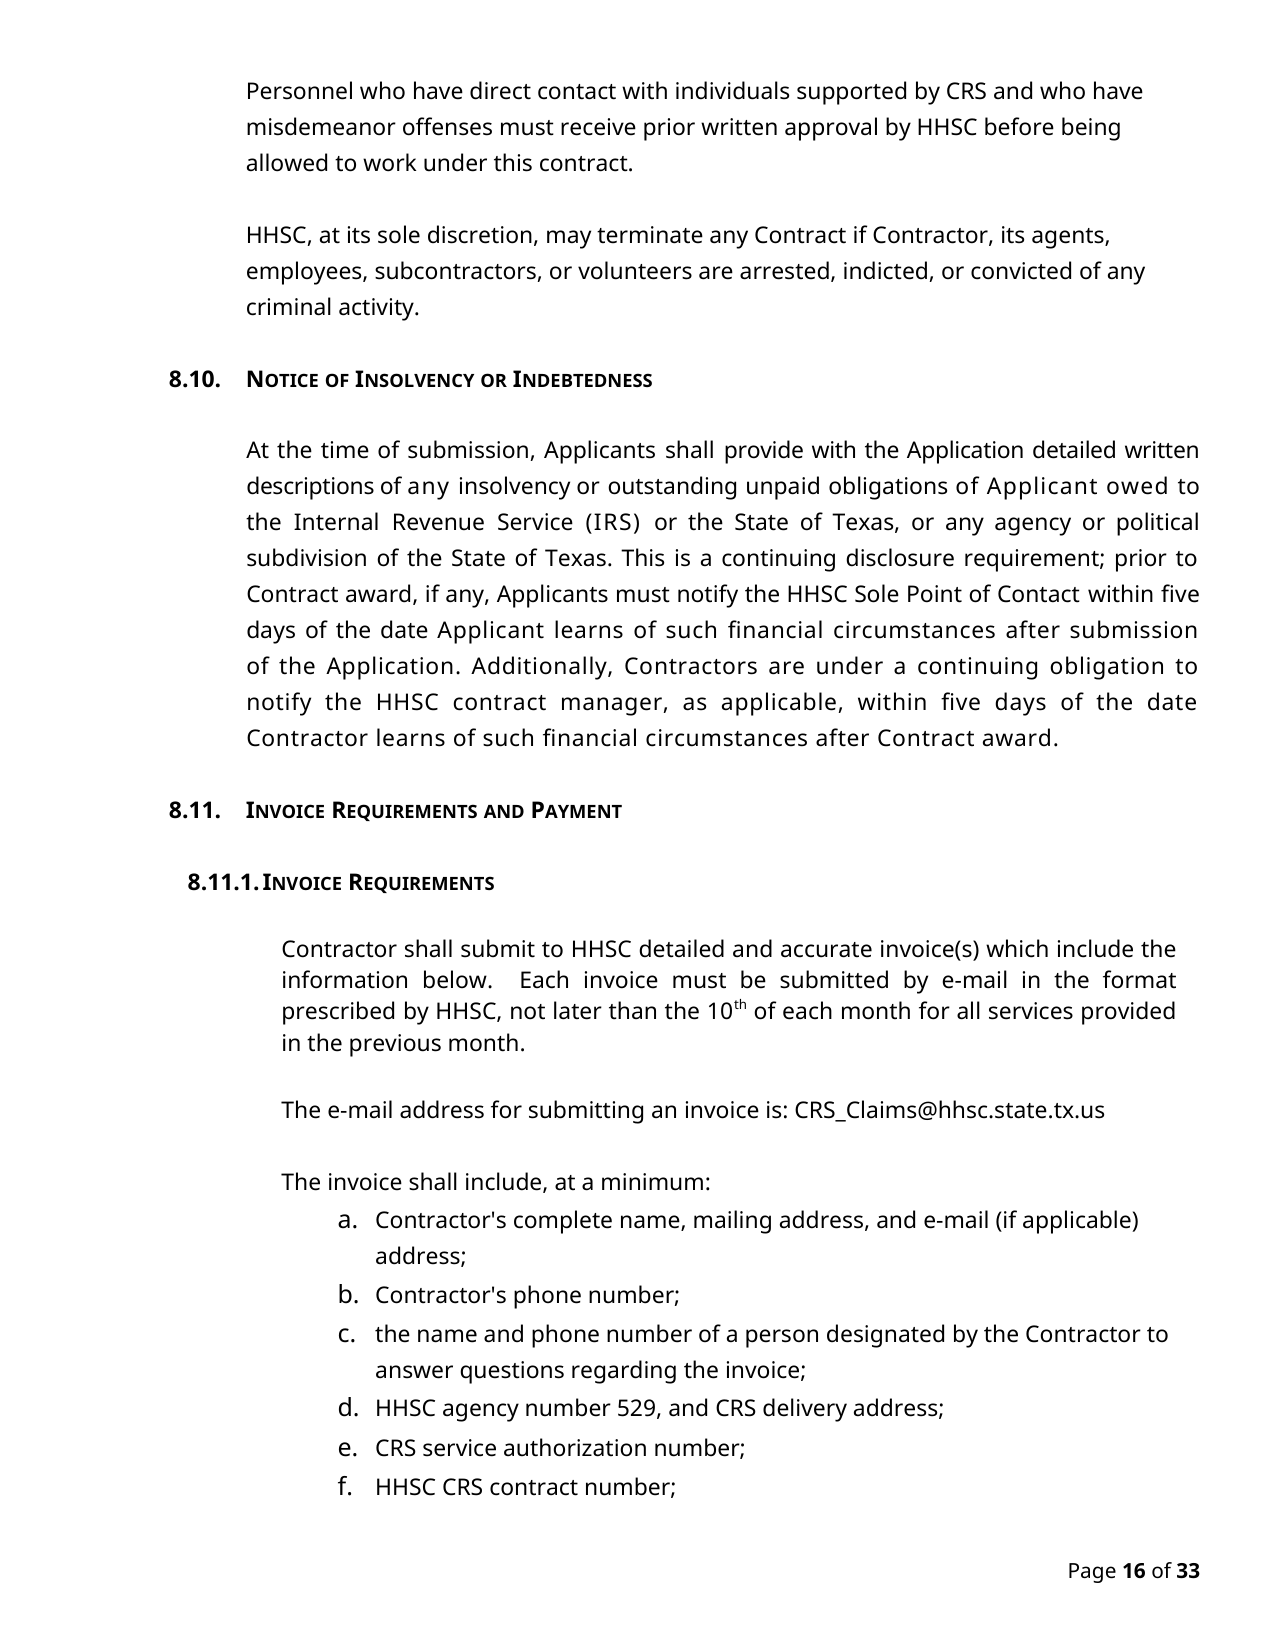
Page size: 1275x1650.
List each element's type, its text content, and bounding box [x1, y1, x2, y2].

list Notice of Insolvency or Indebtedness [169, 362, 1200, 394]
text The invoice shall include, at a minimum: [281, 1166, 1200, 1197]
text Contractor shall submit to HHSC detailed and accurate invoice(s) which include the information below. Each invoice must be submitted by e-mail in the format prescribed by HHSC, not later than the 10th of each month for all services provided in the previous month. [281, 933, 1177, 1058]
text The e-mail address for submitting an invoice is: CRS_Claims@hhsc.state.tx.us [281, 1094, 1200, 1125]
text HHSC, at its sole discretion, may terminate any Contract if Contractor, its agents, employees, subcontractors, or volunteers are arrested, indicted, or convicted of any criminal activity. [246, 219, 1200, 322]
list CRS service authorization number; [337, 1429, 1200, 1463]
list HHSC agency number 529, and CRS delivery address; [337, 1390, 1200, 1424]
list Contractor's phone number; [337, 1276, 1200, 1310]
list Contractor's complete name, mailing address, and e-mail (if applicable) address; [337, 1202, 1200, 1272]
text Personnel who have direct contact with individuals supported by CRS and who have misdemeanor offenses must receive prior written approval by HHSC before being allowed to work under this contract. [246, 75, 1200, 178]
list the name and phone number of a person designated by the Contractor to answer questions regarding the invoice; [337, 1315, 1200, 1385]
list Invoice Requirements and Payment [169, 794, 1200, 825]
subtitle Invoice Requirements [187, 866, 1200, 897]
list HHSC CRS contract number; [337, 1468, 1200, 1502]
text At the time of submission, Applicants shall provide with the Application detailed written descriptions of any insolvency or outstanding unpaid obligations of Applicant owed to the Internal Revenue Service (IRS) or the State of Texas, or any agency or political subdivision of the State of Texas. This is a continuing disclosure requirement; prior to Contract award, if any, Applicants must notify the HHSC Sole Point of Contact within five days of the date Applicant learns of such financial circumstances after submission of the Application. Additionally, Contractors are under a continuing obligation to notify the HHSC contract manager, as applicable, within five days of the date Contractor learns of such financial circumstances after Contract award. [246, 434, 1200, 753]
